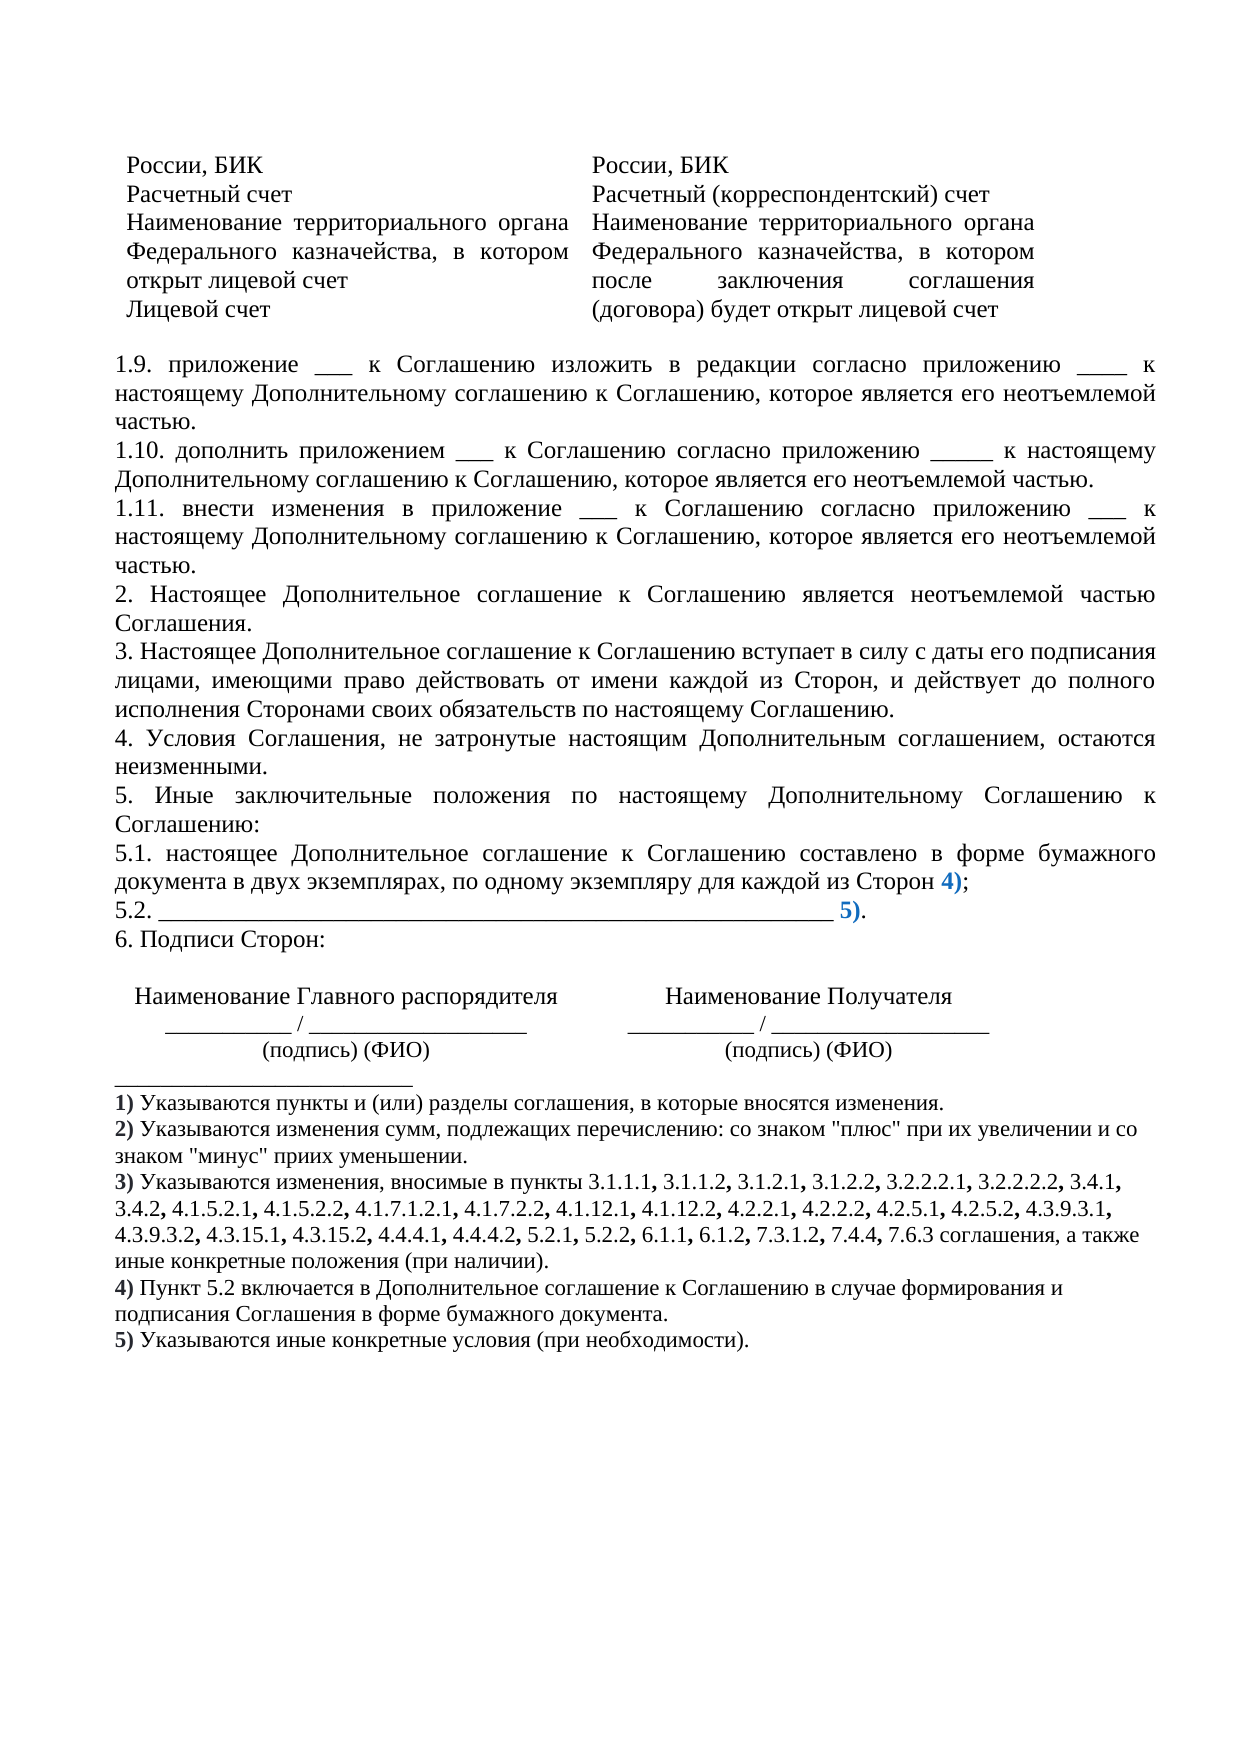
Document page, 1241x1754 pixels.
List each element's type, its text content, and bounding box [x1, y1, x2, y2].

table_header Наименование Главного распорядителя [115, 981, 577, 1010]
text 6. Подписи Сторон: [114, 924, 1157, 953]
text 3. Настоящее Дополнительное соглашение к Соглашению вступает в силу с даты его подписания лицами, имеющими право действовать от имени каждой из Сторон, и действует до полного исполнения Сторонами своих обязательств по настоящему Соглашению. [114, 636, 1157, 723]
table_cell ___________ / ___________________ (подпись) (ФИО) [115, 1010, 577, 1063]
text 5.2. ______________________________________________________ 5). [114, 895, 1157, 924]
text 1.9. приложение ___ к Соглашению изложить в редакции согласно приложению ____ к настоящему Дополнительному соглашению к Соглашению, которое является его неотъемлемой частью. [114, 349, 1157, 435]
text 2. Настоящее Дополнительное соглашение к Соглашению является неотъемлемой частью Соглашения. [114, 579, 1157, 636]
text 1) Указываются пункты и (или) разделы соглашения, в которые вносятся изменения. [114, 1089, 1157, 1116]
text 5) Указываются иные конкретные условия (при необходимости). [114, 1326, 1157, 1353]
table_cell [115, 150, 580, 322]
text 2) Указываются изменения сумм, подлежащих перечислению: со знаком "плюс" при их увеличении и со знаком "минус" приих уменьшении. [114, 1116, 1157, 1168]
text 1.11. внести изменения в приложение ___ к Соглашению согласно приложению ___ к настоящему Дополнительному соглашению к Соглашению, которое является его неотъемлемой частью. [114, 493, 1157, 579]
text 4) Пункт 5.2 включается в Дополнительное соглашение к Соглашению в случае формирования и подписания Соглашения в форме бумажного документа. [114, 1274, 1157, 1326]
text 1.10. дополнить приложением ___ к Соглашению согласно приложению _____ к настоящему Дополнительному соглашению к Соглашению, которое является его неотъемлемой частью. [114, 435, 1157, 493]
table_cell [580, 150, 1046, 322]
text 4. Условия Соглашения, не затронутые настоящим Дополнительным соглашением, остаются неизменными. [114, 723, 1157, 780]
text 5. Иные заключительные положения по настоящему Дополнительному Соглашению к Соглашению: [114, 780, 1157, 838]
text 3) Указываются изменения, вносимые в пункты 3.1.1.1, 3.1.1.2, 3.1.2.1, 3.1.2.2, 3.2.2.2.1, 3.2.2.2.2, 3.4.1, 3.4.2, 4.1.5.2.1, 4.1.5.2.2, 4.1.7.1.2.1, 4.1.7.2.2, 4.1.12.1, 4.1.12.2, 4.2.2.1, 4.2.2.2, 4.2.5.1, 4.2.5.2, 4.3.9.3.1, 4.3.9.3.2, 4.3.15.1, 4.3.15.2, 4.4.4.1, 4.4.4.2, 5.2.1, 5.2.2, 6.1.1, 6.1.2, 7.3.1.2, 7.4.4, 7.6.3 соглашения, а также иные конкретные положения (при наличии). [114, 1168, 1157, 1274]
text __________________________ [114, 1063, 1157, 1089]
table_header Наименование Получателя [577, 981, 1040, 1010]
table_cell ___________ / ___________________ (подпись) (ФИО) [577, 1010, 1040, 1063]
text 5.1. настоящее Дополнительное соглашение к Соглашению составлено в форме бумажного документа в двух экземплярах, по одному экземпляру для каждой из Сторон 4); [114, 838, 1157, 895]
